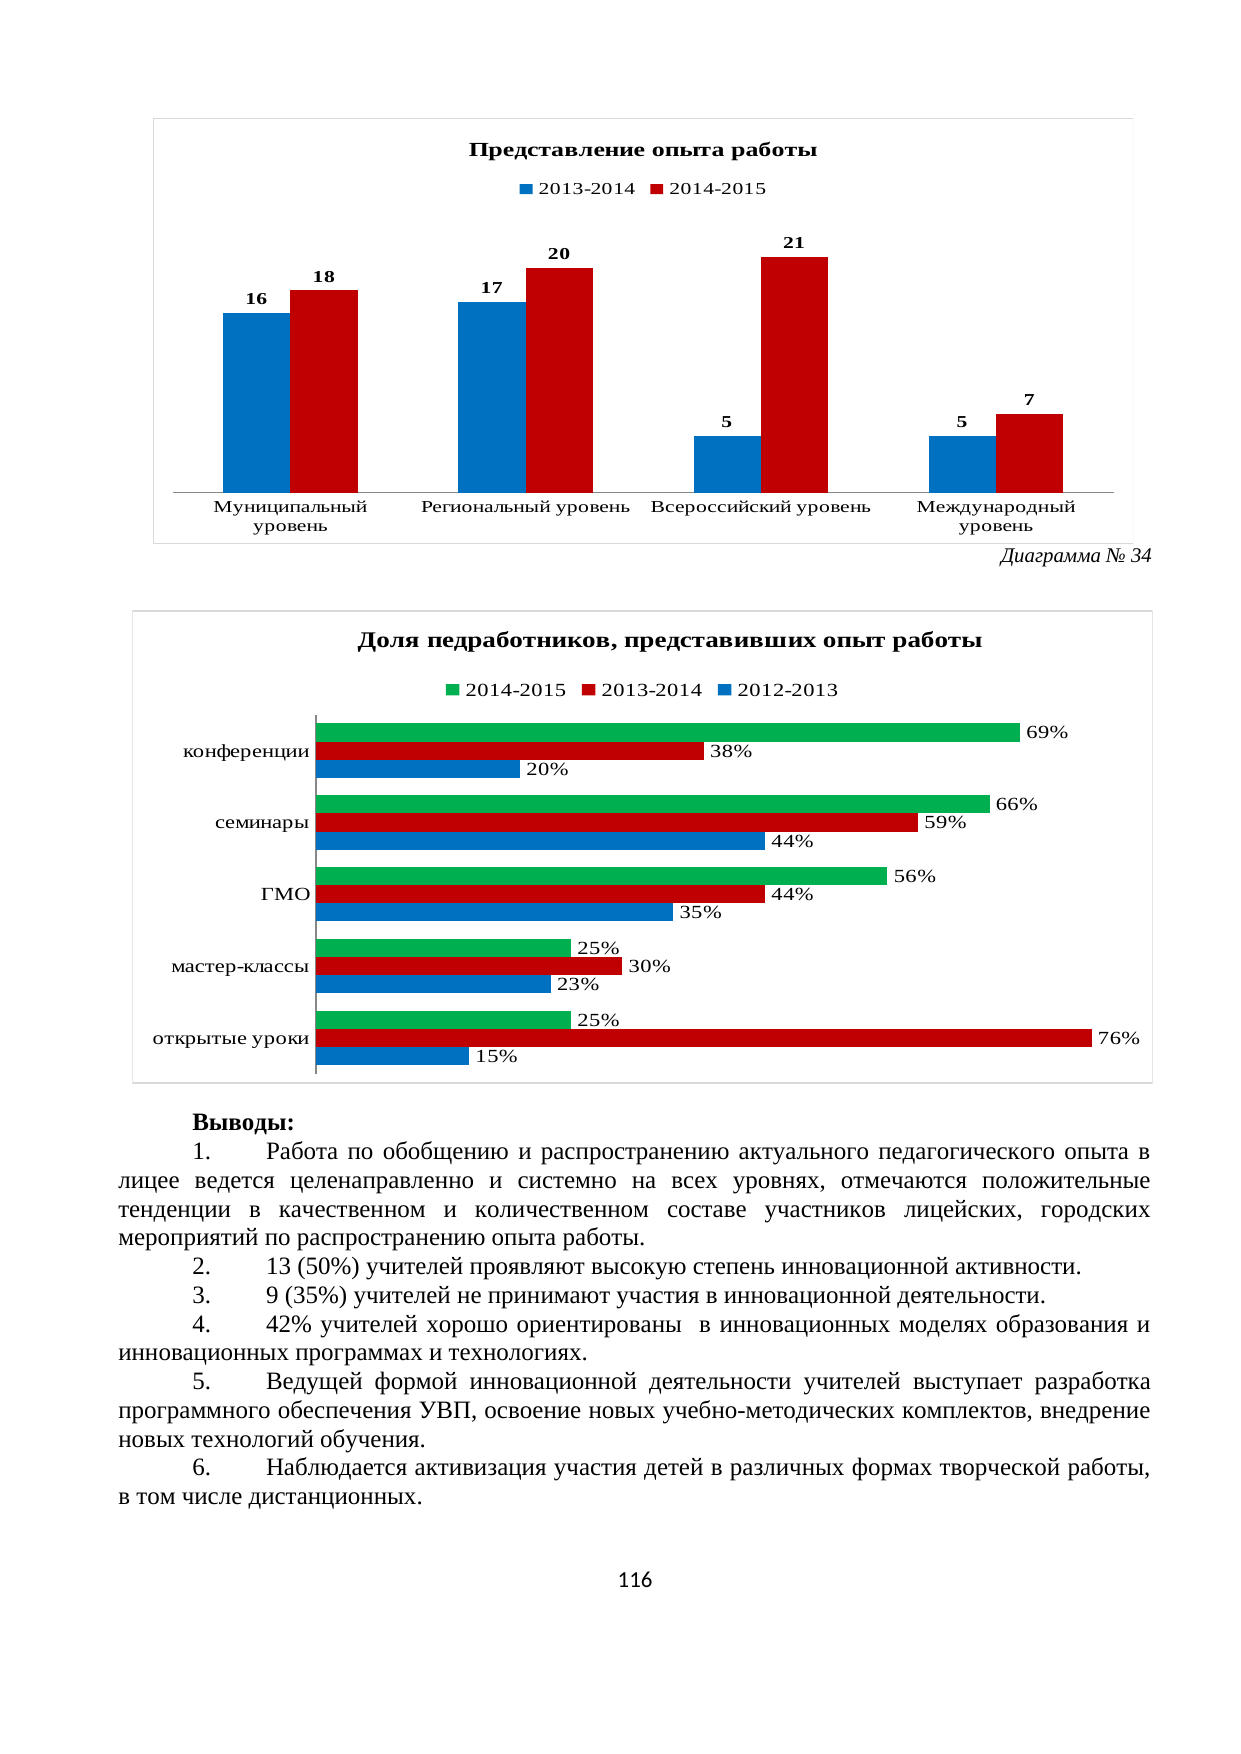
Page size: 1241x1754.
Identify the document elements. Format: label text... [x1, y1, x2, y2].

list Работа по обобщению и распространению актуального педагогического опыта в лицее ведется целенаправленно и системно на всех уровнях, отмечаются положительные тенденции в качественном и количественном составе участников лицейских, городских мероприятий по распространению опыта работы. [118, 1136, 1152, 1251]
list Ведущей формой инновационной деятельности учителей выступает разработка программного обеспечения УВП, освоение новых учебно-методических комплектов, внедрение новых технологий обучения. [118, 1366, 1152, 1452]
text Диаграмма № 34 [118, 118, 1152, 567]
list 13 (50%) учителей проявляют высокую степень инновационной активности. [118, 1251, 1152, 1280]
text Выводы: [118, 592, 1152, 1136]
list 42% учителей хорошо ориентированы в инновационных моделях образования и инновационных программах и технологиях. [118, 1309, 1152, 1366]
list 9 (35%) учителей не принимают участия в инновационной деятельности. [118, 1280, 1152, 1309]
list Наблюдается активизация участия детей в различных формах творческой работы, в том числе дистанционных. [118, 1452, 1152, 1510]
